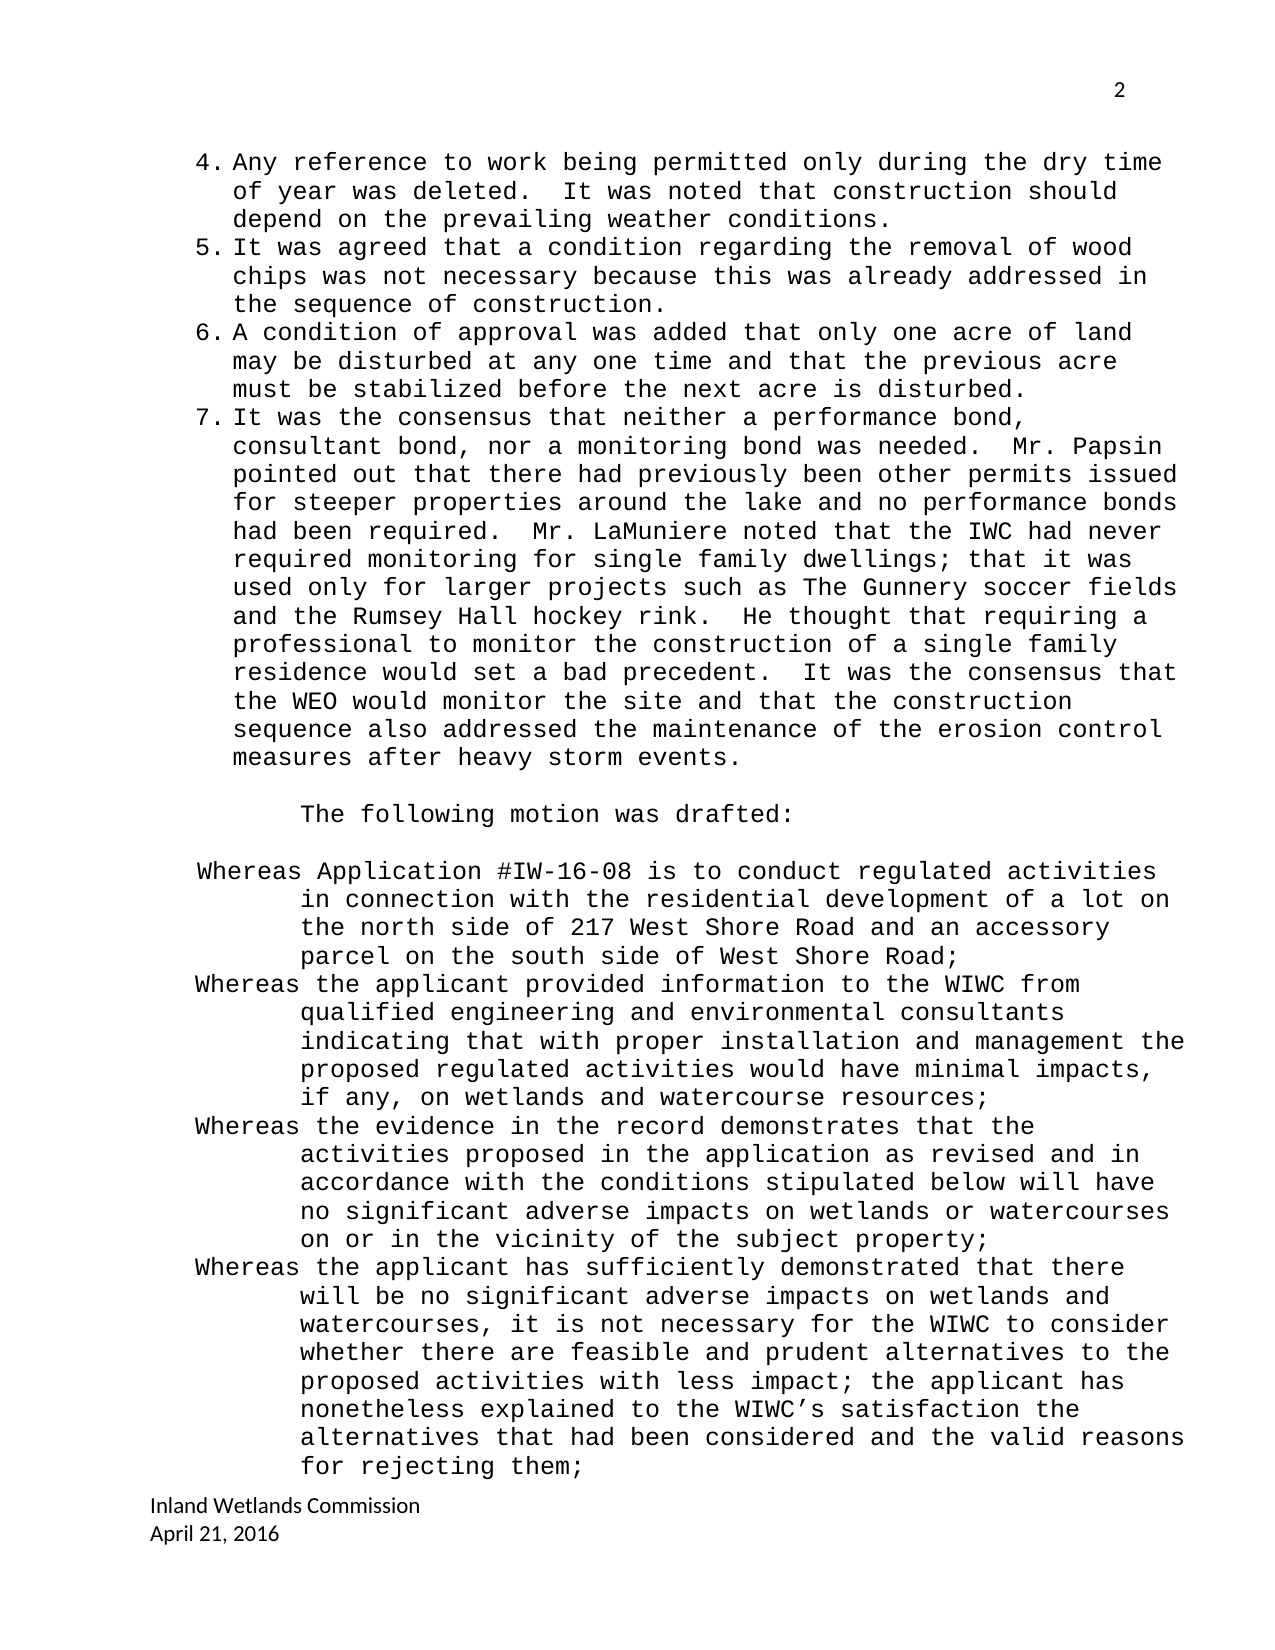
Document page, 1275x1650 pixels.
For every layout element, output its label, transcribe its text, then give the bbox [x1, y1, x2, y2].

list It was the consensus that neither a performance bond, consultant bond, nor a monitoring bond was needed. Mr. Papsin pointed out that there had previously been other permits issued for steeper properties around the lake and no performance bonds had been required. Mr. LaMuniere noted that the IWC had never required monitoring for single family dwellings; that it was used only for larger projects such as The Gunnery soccer fields and the Rumsey Hall hockey rink. He thought that requiring a professional to monitor the construction of a single family residence would set a bad precedent. It was the consensus that the WEO would monitor the site and that the construction sequence also addressed the maintenance of the erosion control measures after heavy storm events. [195, 405, 1185, 773]
list It was agreed that a condition regarding the removal of wood chips was not necessary because this was already addressed in the sequence of construction. [195, 235, 1185, 320]
list Any reference to work being permitted only during the dry time of year was deleted. It was noted that construction should depend on the prevailing weather conditions. [195, 150, 1185, 235]
text Whereas the applicant has sufficiently demonstrated that there will be no significant adverse impacts on wetlands and watercourses, it is not necessary for the WIWC to consider whether there are feasible and prudent alternatives to the proposed activities with less impact; the applicant has nonetheless explained to the WIWC’s satisfaction the alternatives that had been considered and the valid reasons for rejecting them; [150, 1255, 1185, 1482]
text the north side of 217 West Shore Road and an accessory parcel on the south side of West Shore Road; [300, 915, 1185, 972]
list A condition of approval was added that only one acre of land may be disturbed at any one time and that the previous acre must be stabilized before the next acre is disturbed. [195, 320, 1185, 405]
text Whereas Application #IW-16-08 is to conduct regulated activities [197, 858, 1185, 887]
text in connection with the residential development of a lot on [197, 887, 1185, 915]
text Whereas the evidence in the record demonstrates that the activities proposed in the application as revised and in accordance with the conditions stipulated below will have no significant adverse impacts on wetlands or watercourses on or in the vicinity of the subject property; [150, 1113, 1185, 1255]
text Whereas the applicant provided information to the WIWC from qualified engineering and environmental consultants indicating that with proper installation and management the proposed regulated activities would have minimal impacts, if any, on wetlands and watercourse resources; [150, 972, 1185, 1113]
text The following motion was drafted: [150, 802, 1185, 830]
